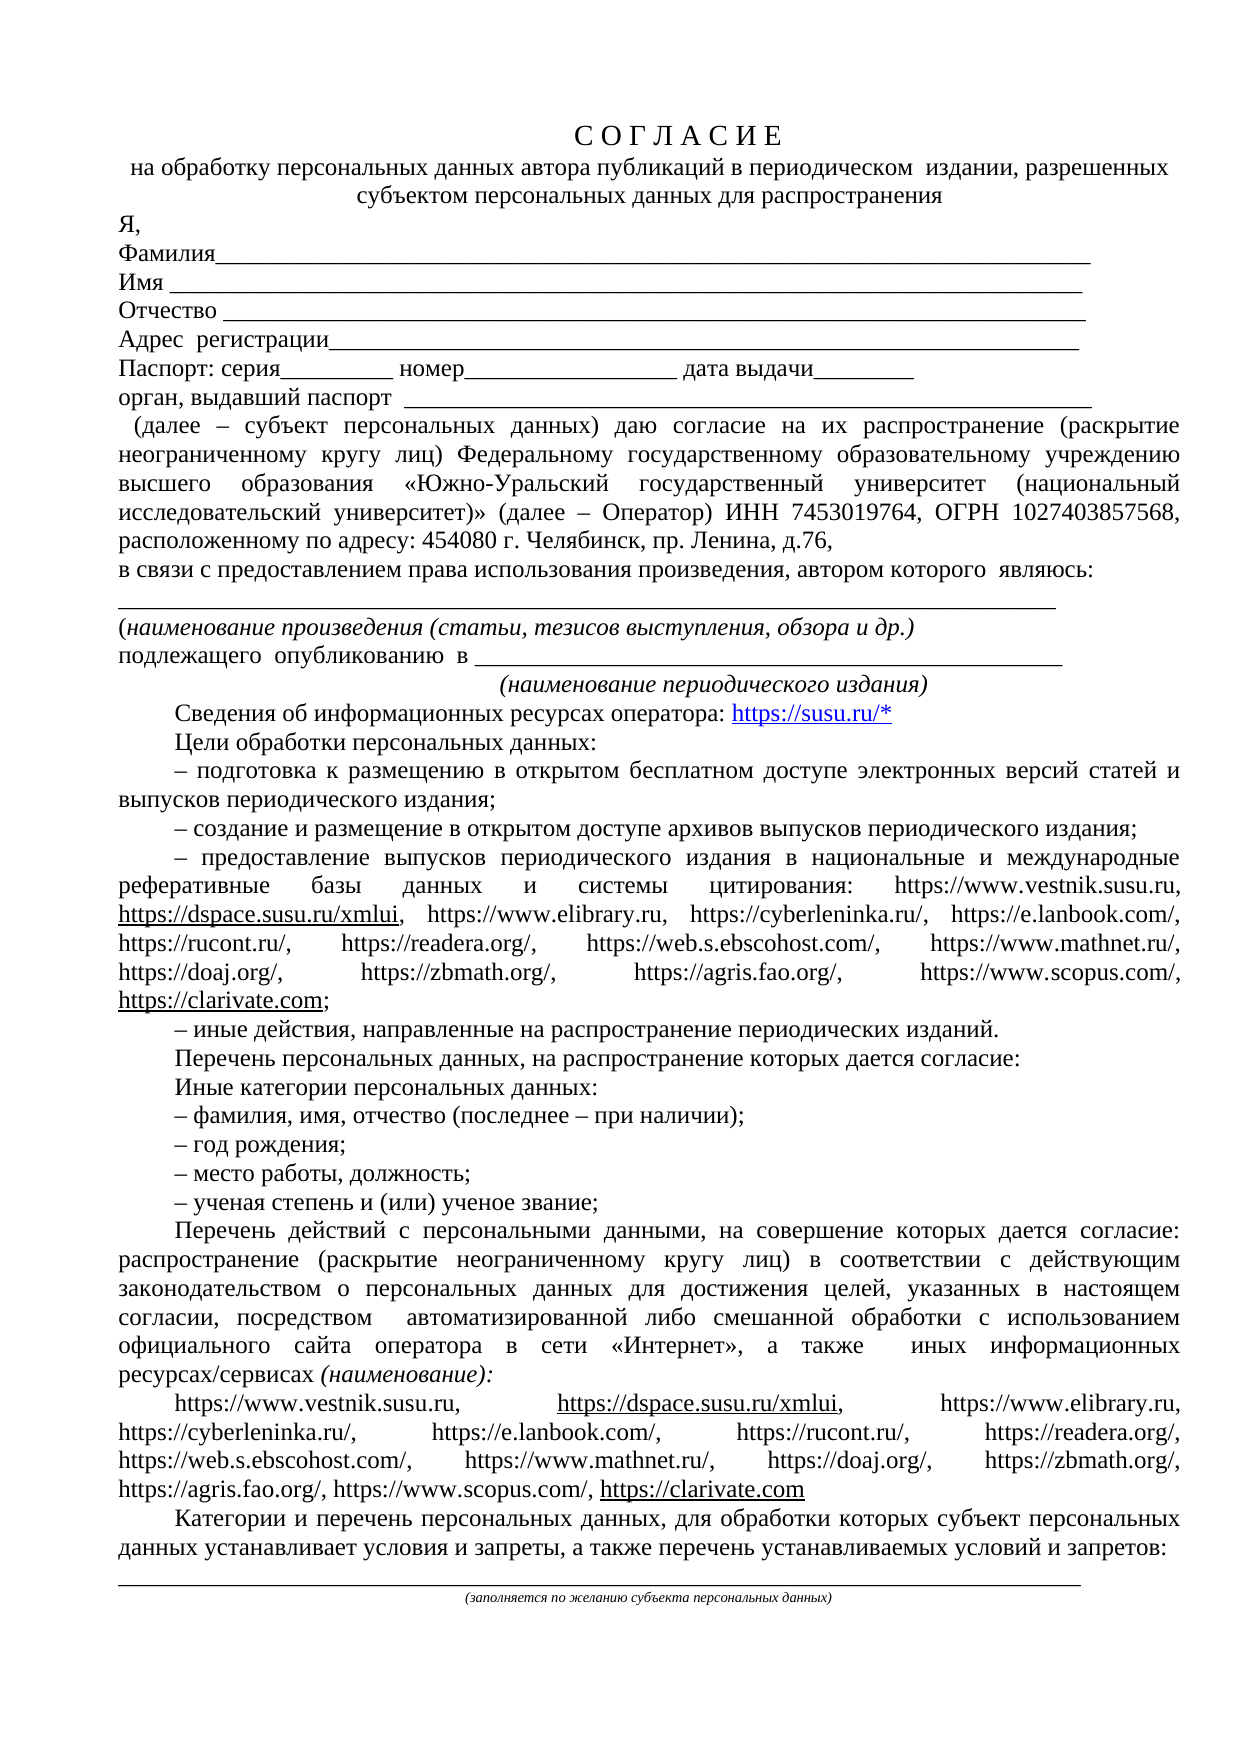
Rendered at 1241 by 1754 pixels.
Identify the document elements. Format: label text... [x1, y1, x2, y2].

text (наименование периодического издания) [118, 669, 1181, 698]
text – год рождения; [118, 1129, 1181, 1158]
text – место работы, должность; [118, 1158, 1181, 1187]
text С О Г Л А С И Е [118, 118, 1181, 152]
text Я, [118, 209, 1181, 238]
text Перечень действий с персональными данными, на совершение которых дается согласие: распространение (раскрытие неограниченному кругу лиц) в соответствии с действующим законодательством о персональных данных для достижения целей, указанных в настоящем согласии, посредством автоматизированной либо смешанной обработки с использованием официального сайта оператора в сети «Интернет», а также иных информационных ресурсах/сервисах (наименование): [118, 1215, 1181, 1388]
text Сведения об информационных ресурсах оператора: https://susu.ru/* [118, 698, 1181, 727]
text _____________________________________________________________________________ [118, 1560, 1181, 1589]
text орган, выдавший паспорт _______________________________________________________ [118, 382, 1181, 410]
text Цели обработки персональных данных: [118, 727, 1181, 755]
text – создание и размещение в открытом доступе архивов выпусков периодического издания; [118, 813, 1181, 842]
text Паспорт: серия_________ номер_________________ дата выдачи________ [118, 353, 1181, 382]
text Имя _________________________________________________________________________ [118, 267, 1181, 295]
text подлежащего опубликованию в _______________________________________________ [118, 640, 1181, 669]
text (далее – субъект персональных данных) даю согласие на их распространение (раскрытие неограниченному кругу лиц) Федеральному государственному образовательному учреждению высшего образования «Южно-Уральский государственный университет (национальный исследовательский университет)» (далее – Оператор) ИНН 7453019764, ОГРН 1027403857568, расположенному по адресу: 454080 г. Челябинск, пр. Ленина, д.76, [118, 410, 1181, 554]
text Фамилия______________________________________________________________________ [118, 238, 1181, 267]
text Иные категории персональных данных: [118, 1072, 1181, 1100]
text (заполняется по желанию субъекта персональных данных) [118, 1589, 1181, 1618]
text – иные действия, направленные на распространение периодических изданий. [118, 1014, 1181, 1043]
text – предоставление выпусков периодического издания в национальные и международные реферативные базы данных и системы цитирования: https://www.vestnik.susu.ru, https://dspace.susu.ru/xmlui, https://www.elibrary.ru, https://cyberleninka.ru/, https://e.lanbook.com/, https://rucont.ru/, https://readera.org/, https://web.s.ebscohost.com/, https://www.mathnet.ru/, https://doaj.org/, https://zbmath.org/, https://agris.fao.org/, https://www.scopus.com/, https://clarivate.com; [118, 842, 1181, 1014]
text на обработку персональных данных автора публикаций в периодическом издании, разрешенных субъектом персональных данных для распространения [118, 152, 1181, 209]
text Перечень персональных данных, на распространение которых дается согласие: [118, 1043, 1181, 1072]
text – фамилия, имя, отчество (последнее – при наличии); [118, 1100, 1181, 1129]
text – ученая степень и (или) ученое звание; [118, 1187, 1181, 1215]
text (наименование произведения (статьи, тезисов выступления, обзора и др.) [118, 612, 1181, 640]
text https://www.vestnik.susu.ru, https://dspace.susu.ru/xmlui, https://www.elibrary.ru, https://cyberleninka.ru/, https://e.lanbook.com/, https://rucont.ru/, https://readera.org/, https://web.s.ebscohost.com/, https://www.mathnet.ru/, https://doaj.org/, https://zbmath.org/, https://agris.fao.org/, https://www.scopus.com/, https://clarivate.com [118, 1388, 1181, 1503]
text ___________________________________________________________________________ [118, 583, 1181, 612]
text Адрес регистрации____________________________________________________________ [118, 324, 1181, 353]
text Отчество _____________________________________________________________________ [118, 295, 1181, 324]
text Категории и перечень персональных данных, для обработки которых субъект персональных данных устанавливает условия и запреты, а также перечень устанавливаемых условий и запретов: [118, 1503, 1181, 1560]
text – подготовка к размещению в открытом бесплатном доступе электронных версий статей и выпусков периодического издания; [118, 755, 1181, 813]
text в связи с предоставлением права использования произведения, автором которого являюсь: [118, 554, 1181, 583]
